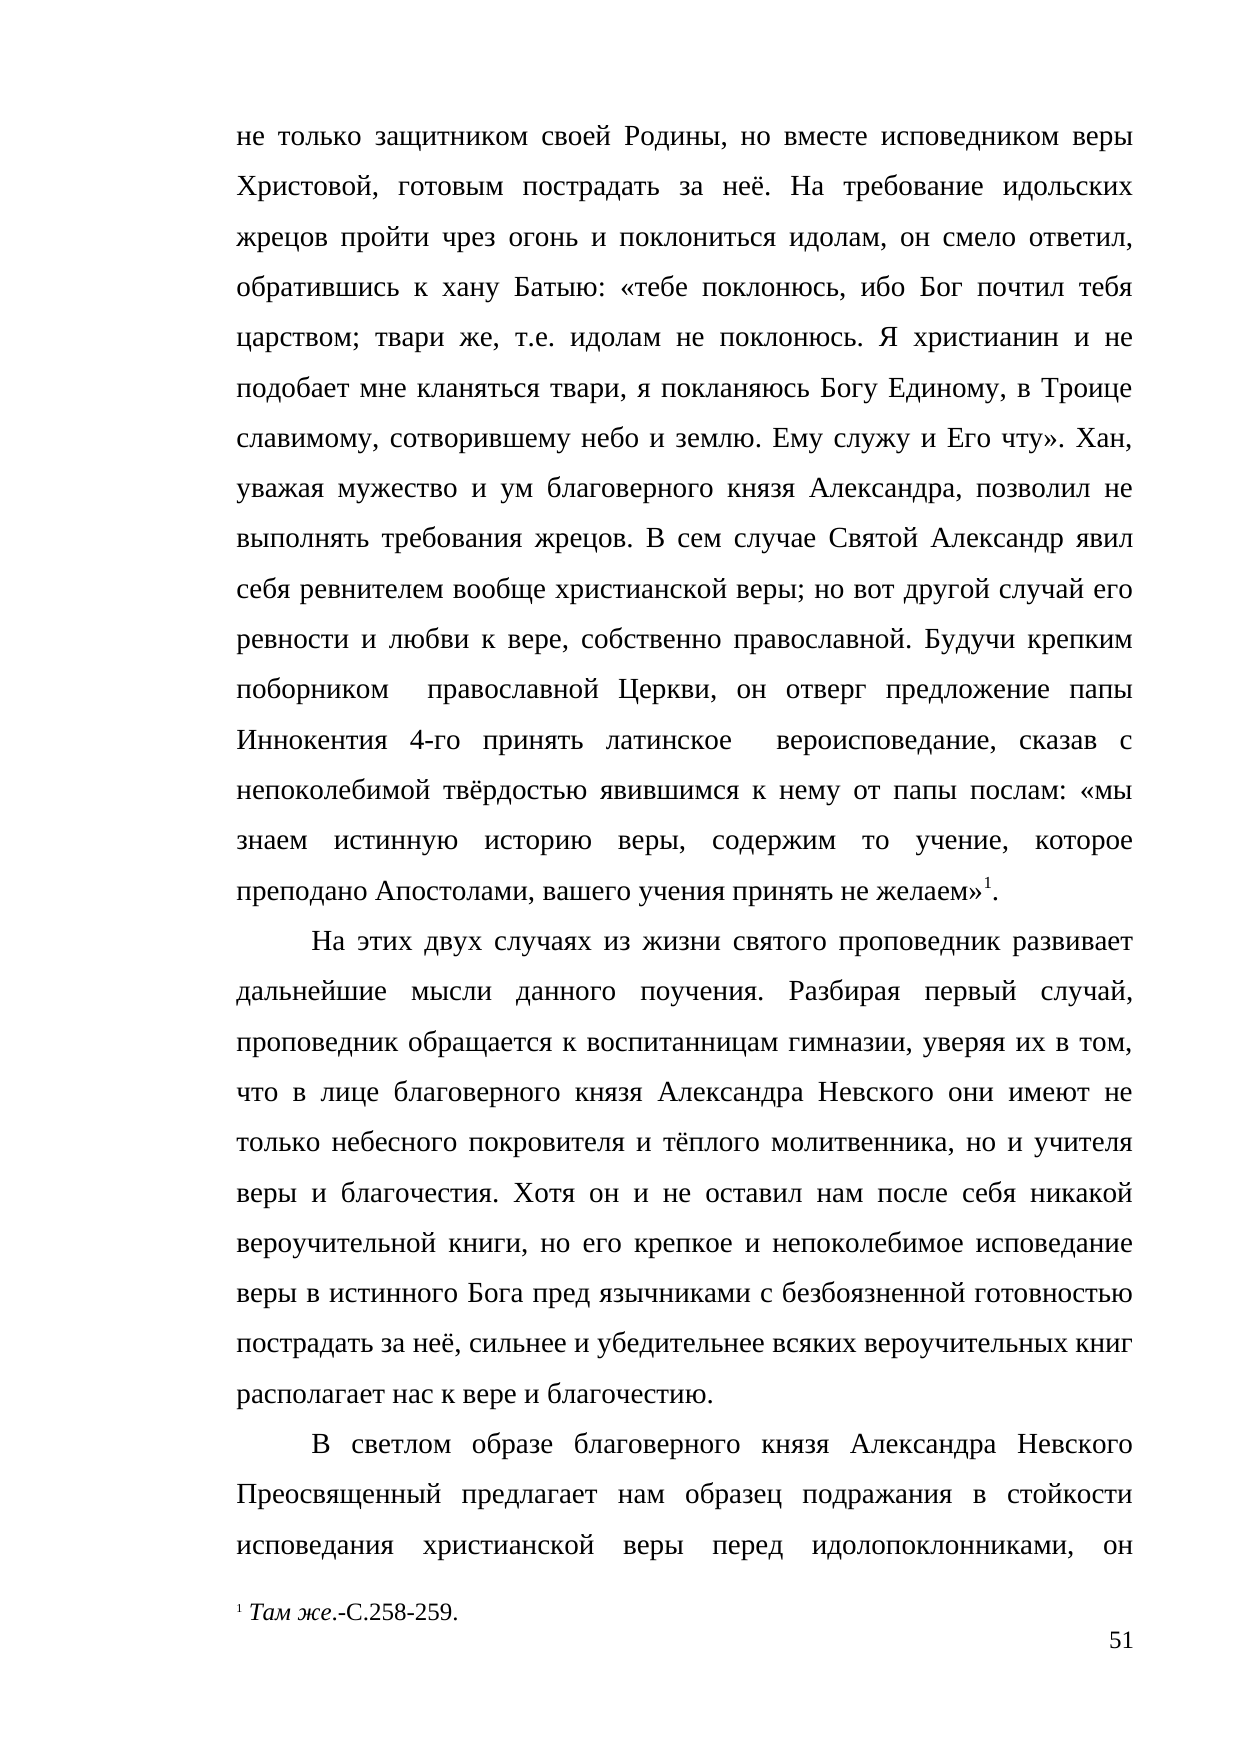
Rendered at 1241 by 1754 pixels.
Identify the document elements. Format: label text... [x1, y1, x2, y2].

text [236, 1426, 1134, 1560]
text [236, 118, 1134, 906]
text На этих двух случаях из жизни святого проповедник развивает дальнейшие мысли данного поучения. Разбирая первый случай, проповедник обращается к воспитанницам гимназии, уверяя их в том, что в лице благоверного князя Александра Невского они имеют не только небесного покровителя и тёплого молитвенника, но и учителя веры и благочестия. Хотя он и не оставил нам после себя никакой вероучительной книги, но его крепкое и непоколебимое исповедание веры в истинного Бога пред язычниками с безбоязненной готовностью пострадать за неё, сильнее и убедительнее всяких вероучительных книг располагает нас к вере и благочестию. [236, 923, 1134, 1409]
